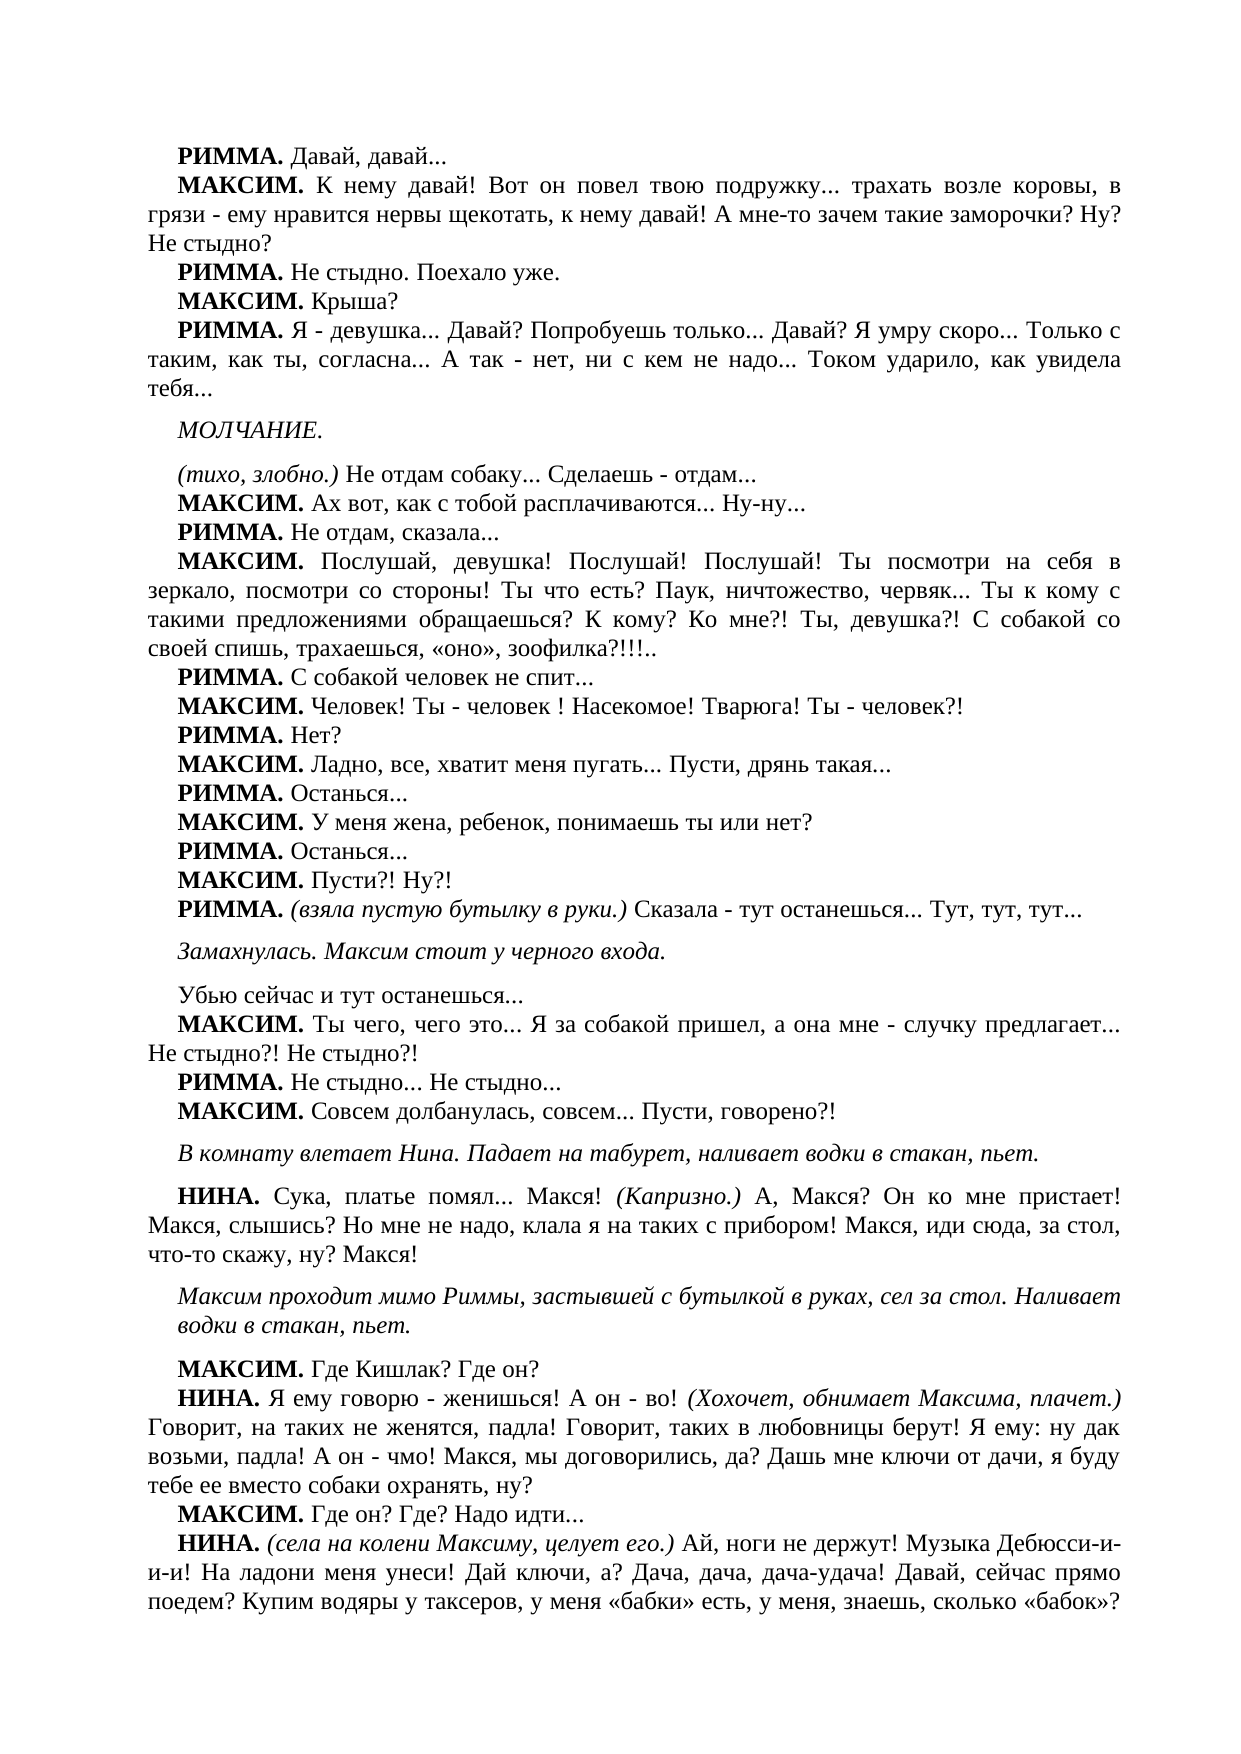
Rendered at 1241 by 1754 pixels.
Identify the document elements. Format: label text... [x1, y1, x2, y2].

text МАКСИМ. Ладно, все, хватит меня пугать... Пусти, дрянь такая... [148, 749, 1122, 778]
text РИММА. Останься... [148, 778, 1122, 807]
text Убью сейчас и тут останешься... [148, 979, 1122, 1009]
text МАКСИМ. Где он? Где? Надо идти... [148, 1499, 1122, 1528]
text РИММА. Нет? [148, 720, 1122, 749]
text МАКСИМ. К нему давай! Вот он повел твою подружку... трахать возле коровы, в грязи - ему нравится нервы щекотать, к нему давай! А мне-то зачем такие заморочки? Ну? Не стыдно? [148, 170, 1122, 257]
text РИММА. С собакой человек не спит... [148, 662, 1122, 691]
text МАКСИМ. Человек! Ты - человек ! Насекомое! Тварюга! Ты - человек?! [148, 691, 1122, 720]
text РИММА. Не стыдно. Поехало уже. [148, 257, 1122, 286]
text РИММА. Не стыдно... Не стыдно... [148, 1067, 1122, 1096]
text МАКСИМ. Ах вот, как с тобой расплачиваются... Ну-ну... [148, 487, 1122, 517]
text НИНА. Сука, платье помял... Макся! (Капризно.) А, Макся? Он ко мне пристает! Макся, слышись? Но мне не надо, клала я на таких с прибором! Макся, иди сюда, за стол, что-то скажу, ну? Макся! [148, 1181, 1122, 1268]
text Максим проходит мимо Риммы, застывшей с бутылкой в руках, сел за стол. Наливает водки в стакан, пьет. [177, 1281, 1122, 1339]
text МАКСИМ. Послушай, девушка! Послушай! Послушай! Ты посмотри на себя в зеркало, посмотри со стороны! Ты что есть? Паук, ничтожество, червяк... Ты к кому с такими предложениями обращаешься? К кому? Ко мне?! Ты, девушка?! С собакой со своей спишь, трахаешься, «оно», зоофилка?!!!.. [148, 546, 1122, 662]
text РИММА. Я - девушка... Давай? Попробуешь только... Давай? Я умру скоро... Только с таким, как ты, согласна... А так - нет, ни с кем не надо... Током ударило, как увидела тебя... [148, 315, 1122, 402]
text (тихо, злобно.) Не отдам собаку... Сделаешь - отдам... [148, 458, 1122, 487]
text В комнату влетает Нина. Падает на табурет, наливает водки в стакан, пьет. [177, 1137, 1122, 1166]
text РИММА. (взяла пустую бутылку в руки.) Сказала - тут останешься... Тут, тут, тут... [148, 894, 1122, 923]
text МАКСИМ. Ты чего, чего это... Я за собакой пришел, а она мне - случку предлагает... Не стыдно?! Не стыдно?! [148, 1009, 1122, 1067]
text РИММА. Давай, давай... [148, 141, 1122, 170]
text РИММА. Не отдам, сказала... [148, 517, 1122, 546]
text МАКСИМ. Крыша? [148, 286, 1122, 315]
text МАКСИМ. Где Кишлак? Где он? [148, 1353, 1122, 1382]
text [148, 1528, 1122, 1615]
text РИММА. Останься... [148, 836, 1122, 865]
text НИНА. Я ему говорю - женишься! А он - во! (Хохочет, обнимает Максима, плачет.) Говорит, на таких не женятся, падла! Говорит, таких в любовницы берут! Я ему: ну дак возьми, падла! А он - чмо! Макся, мы договорились, да? Дашь мне ключи от дачи, я буду тебе ее вместо собаки охранять, ну? [148, 1382, 1122, 1499]
text МАКСИМ. Пусти?! Ну?! [148, 865, 1122, 894]
text МАКСИМ. У меня жена, ребенок, понимаешь ты или нет? [148, 807, 1122, 836]
text МАКСИМ. Совсем долбанулась, совсем... Пусти, говорено?! [148, 1096, 1122, 1125]
text МОЛЧАНИЕ. [177, 415, 1122, 444]
text Замахнулась. Максим стоит у черного входа. [177, 936, 1122, 965]
